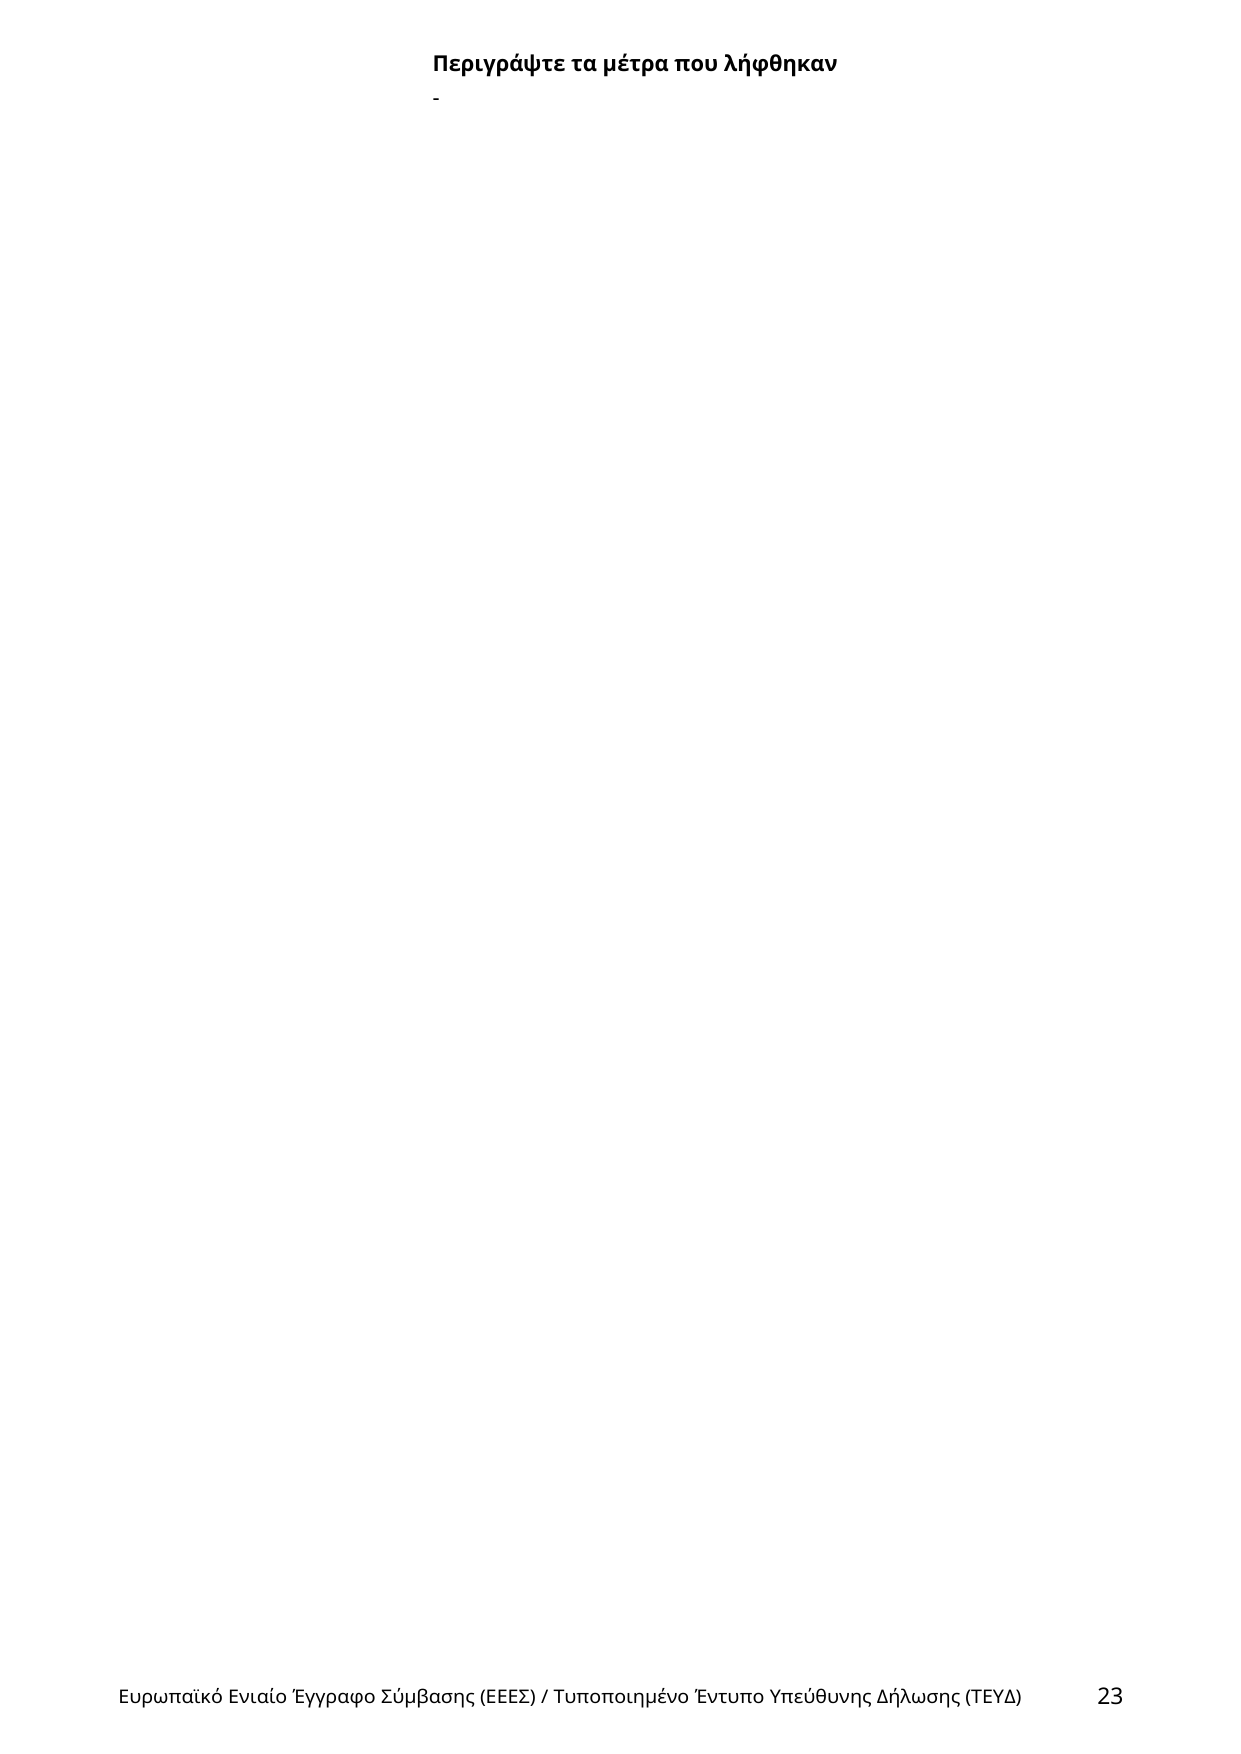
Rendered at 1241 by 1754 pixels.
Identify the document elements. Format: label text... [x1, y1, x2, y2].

text Περιγράψτε τα μέτρα που λήφθηκαν [432, 48, 1121, 78]
text - [432, 82, 1121, 112]
